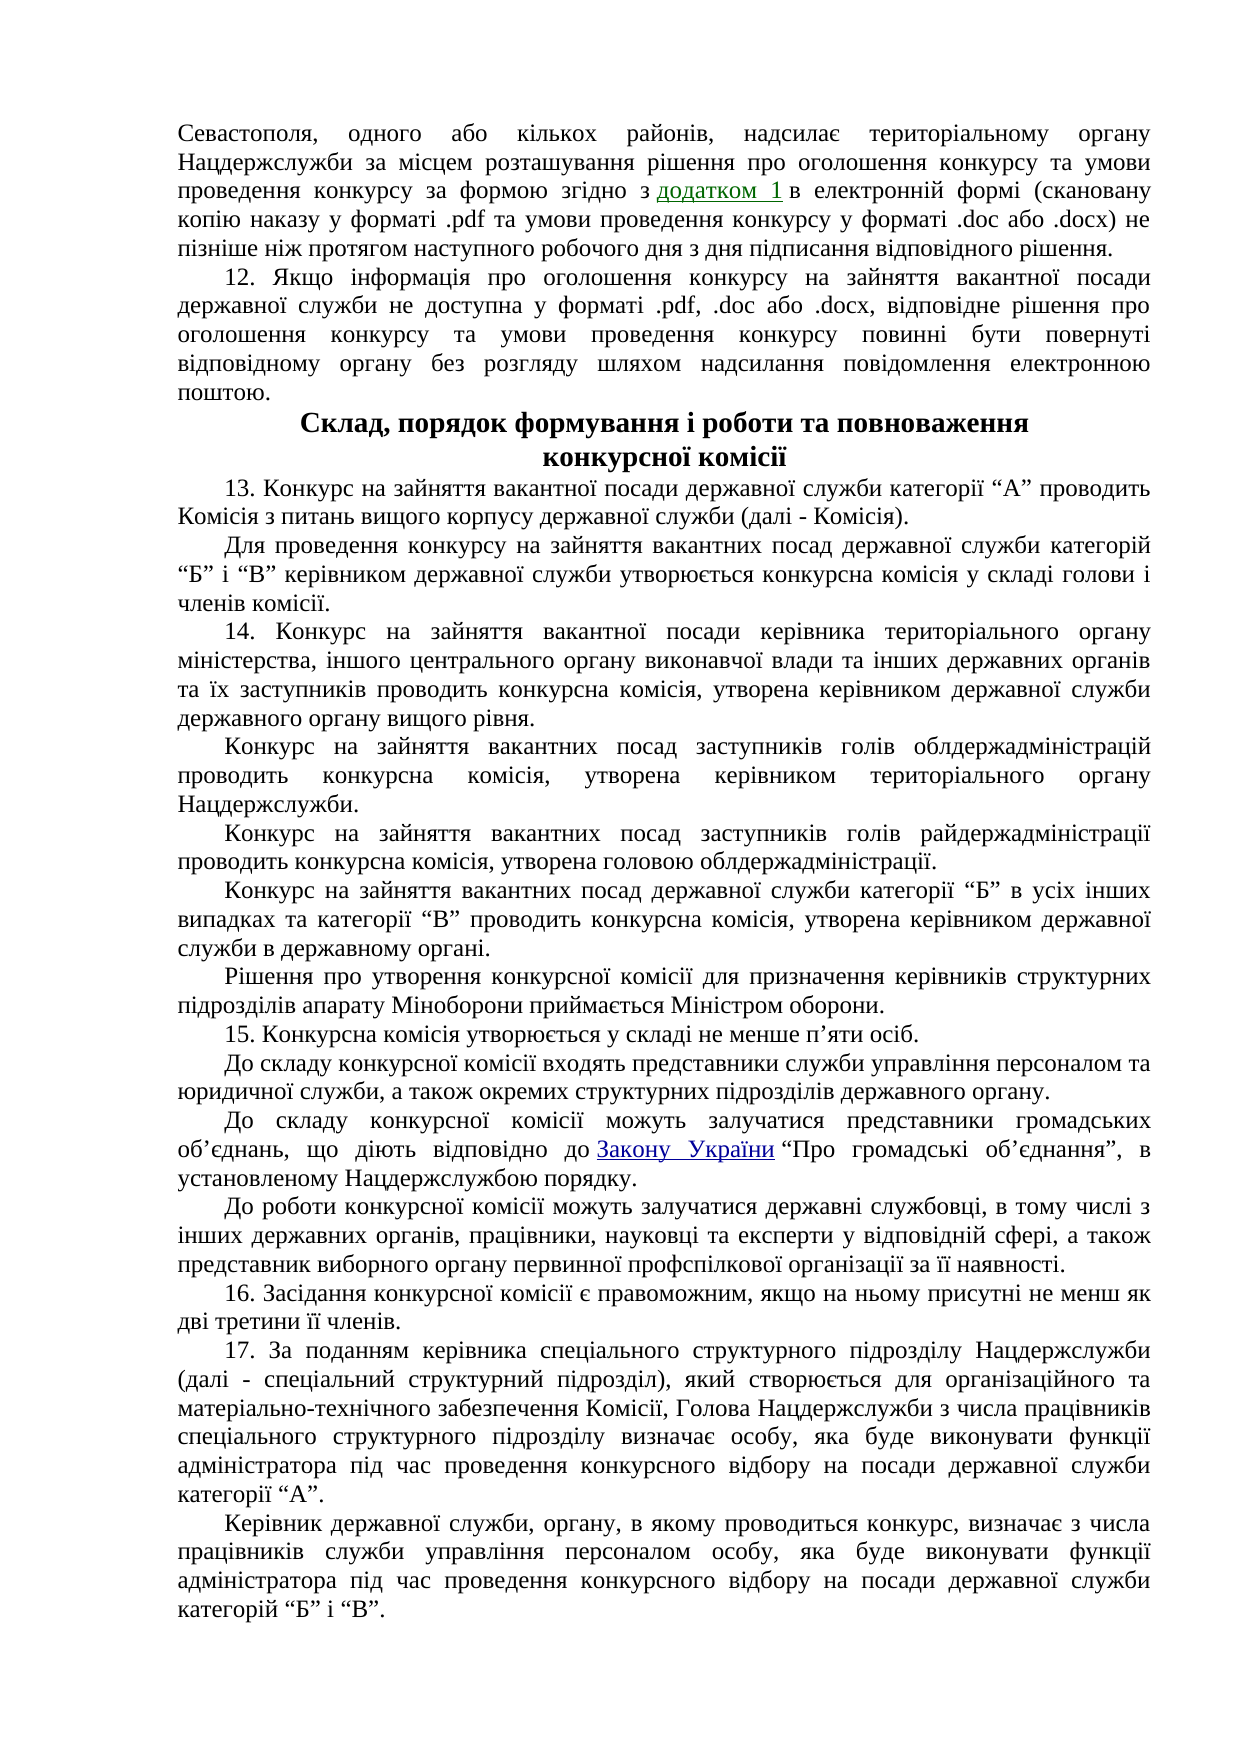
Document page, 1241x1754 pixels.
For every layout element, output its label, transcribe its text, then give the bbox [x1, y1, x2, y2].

text Конкурс на зайняття вакантних посад державної служби категорії “Б” в усіх інших випадках та категорії “В” проводить конкурсна комісія, утворена керівником державної служби в державному органі. [177, 875, 1152, 961]
text 12. Якщо інформація про оголошення конкурсу на зайняття вакантної посади державної служби не доступна у форматі .pdf, .doc або .docx, відповідне рішення про оголошення конкурсу та умови проведення конкурсу повинні бути повернуті відповідному органу без розгляду шляхом надсилання повідомлення електронною поштою. [177, 262, 1152, 406]
text До складу конкурсної комісії можуть залучатися представники громадських об’єднань, що діють відповідно до Закону України “Про громадські об’єднання”, в установленому Нацдержслужбою порядку. [177, 1105, 1152, 1191]
text Склад, порядок формування і роботи та повноваження конкурсної комісії [224, 406, 1105, 473]
text 15. Конкурсна комісія утворюється у складі не менше п’яти осіб. [177, 1019, 1152, 1048]
text До роботи конкурсної комісії можуть залучатися державні службовці, в тому числі з інших державних органів, працівники, науковці та експерти у відповідній сфері, а також представник виборного органу первинної профспілкової організації за її наявності. [177, 1191, 1152, 1278]
text Для проведення конкурсу на зайняття вакантних посад державної служби категорій “Б” і “В” керівником державної служби утворюється конкурсна комісія у складі голови і членів комісії. [177, 530, 1152, 616]
text 13. Конкурс на зайняття вакантної посади державної служби категорії “А” проводить Комісія з питань вищого корпусу державної служби (далі - Комісія). [177, 473, 1152, 530]
text Конкурс на зайняття вакантних посад заступників голів райдержадміністрації проводить конкурсна комісія, утворена головою облдержадміністрації. [177, 818, 1152, 875]
text 17. За поданням керівника спеціального структурного підрозділу Нацдержслужби (далі - спеціальний структурний підрозділ), який створюється для організаційного та матеріально-технічного забезпечення Комісії, Голова Нацдержслужби з числа працівників спеціального структурного підрозділу визначає особу, яка буде виконувати функції адміністратора під час проведення конкурсного відбору на посади державної служби категорії “А”. [177, 1335, 1152, 1508]
text Конкурс на зайняття вакантних посад заступників голів облдержадміністрацій проводить конкурсна комісія, утворена керівником територіального органу Нацдержслужби. [177, 731, 1152, 818]
text До складу конкурсної комісії входять представники служби управління персоналом та юридичної служби, а також окремих структурних підрозділів державного органу. [177, 1048, 1152, 1105]
text 14. Конкурс на зайняття вакантної посади керівника територіального органу міністерства, іншого центрального органу виконавчої влади та інших державних органів та їх заступників проводить конкурсна комісія, утворена керівником державної служби державного органу вищого рівня. [177, 616, 1152, 731]
text Керівник державної служби, органу, в якому проводиться конкурс, визначає з числа працівників служби управління персоналом особу, яка буде виконувати функції адміністратора під час проведення конкурсного відбору на посади державної служби категорій “Б” і “В”. [177, 1508, 1152, 1623]
text Рішення про утворення конкурсної комісії для призначення керівників структурних підрозділів апарату Міноборони приймається Міністром оборони. [177, 961, 1152, 1019]
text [177, 118, 1152, 262]
text 16. Засідання конкурсної комісії є правоможним, якщо на ньому присутні не менш як дві третини її членів. [177, 1278, 1152, 1335]
